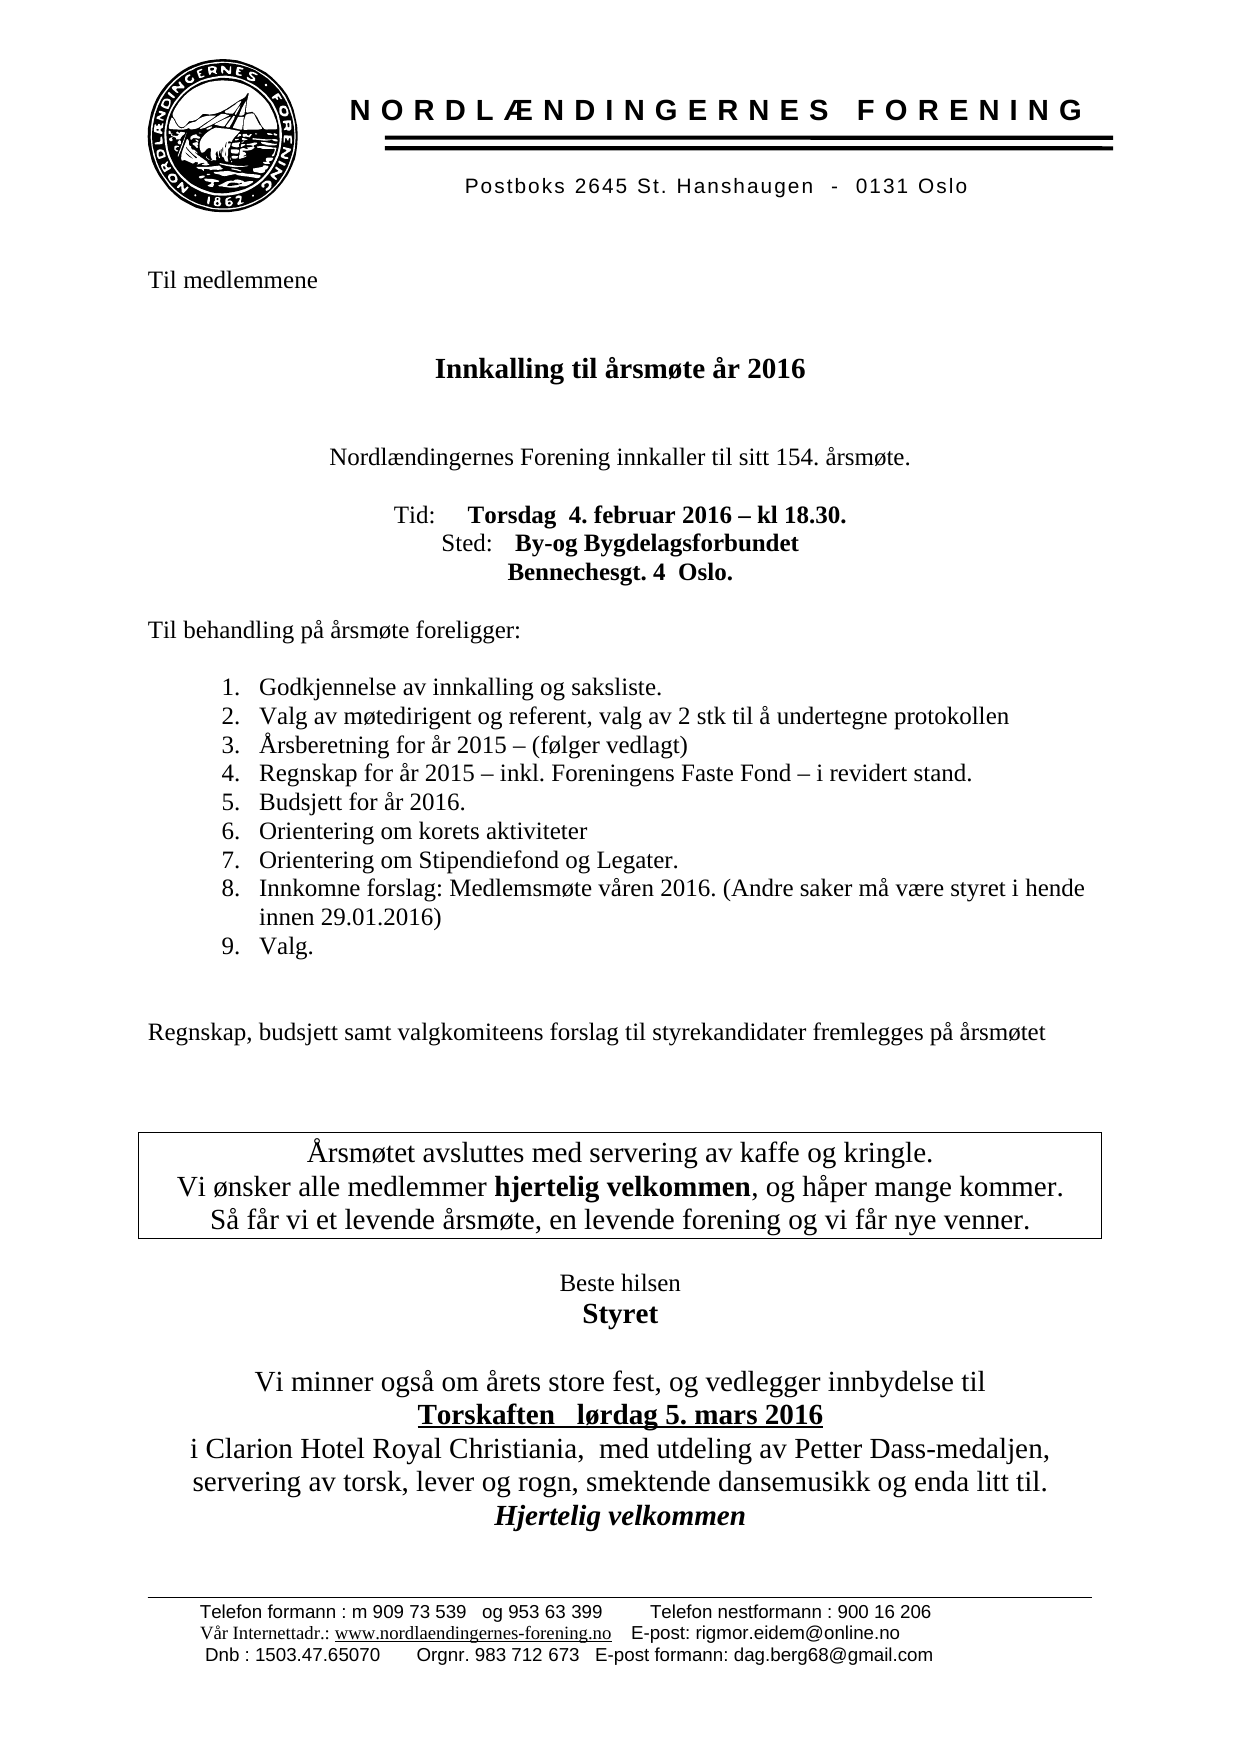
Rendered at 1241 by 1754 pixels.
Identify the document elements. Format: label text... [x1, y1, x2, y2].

text Til behandling på årsmøte foreligger: [148, 615, 1092, 643]
text Innkalling til årsmøte år 2016 [148, 351, 1092, 385]
text Vi minner også om årets store fest, og vedlegger innbydelse til [148, 1364, 1092, 1397]
list Orientering om korets aktiviteter [221, 816, 1092, 845]
text Til medlemmene [148, 265, 1092, 294]
list Valg av møtedirigent og referent, valg av 2 stk til å undertegne protokollen [221, 701, 1092, 730]
text Tid: Torsdag 4. februar 2016 – kl 18.30. [148, 500, 1092, 528]
list Valg. [221, 931, 1092, 960]
text Nordlændingernes Forening innkaller til sitt 154. årsmøte. [148, 442, 1092, 471]
text Regnskap, budsjett samt valgkomiteens forslag til styrekandidater fremlegges på årsmøtet [148, 1017, 1092, 1046]
text Beste hilsen [148, 1268, 1092, 1297]
list Godkjennelse av innkalling og saksliste. [221, 672, 1092, 701]
list Orientering om Stipendiefond og Legater. [221, 845, 1092, 873]
text Hjertelig velkommen [148, 1498, 1092, 1531]
text Torskaften lørdag 5. mars 2016 [148, 1397, 1092, 1431]
list Innkomne forslag: Medlemsmøte våren 2016. (Andre saker må være styret i hende innen 29.01.2016) [221, 873, 1092, 931]
text Sted: By-og Bygdelagsforbundet [148, 528, 1092, 557]
text Styret [148, 1297, 1092, 1330]
list Budsjett for år 2016. [221, 787, 1092, 816]
text Så får vi et levende årsmøte, en levende forening og vi får nye venner. [139, 1199, 1101, 1238]
text servering av torsk, lever og rogn, smektende dansemusikk og enda litt til. [148, 1464, 1092, 1498]
list Regnskap for år 2015 – inkl. Foreningens Faste Fond – i revidert stand. [221, 758, 1092, 787]
text Vi ønsker alle medlemmer hjertelig velkommen, og håper mange kommer. [148, 1169, 1092, 1199]
text Bennechesgt. 4 Oslo. [148, 557, 1092, 586]
text i Clarion Hotel Royal Christiania, med utdeling av Petter Dass-medaljen, [148, 1431, 1092, 1464]
list Årsberetning for år 2015 – (følger vedlagt) [221, 730, 1092, 758]
text Årsmøtet avsluttes med servering av kaffe og kringle. [139, 1133, 1101, 1169]
